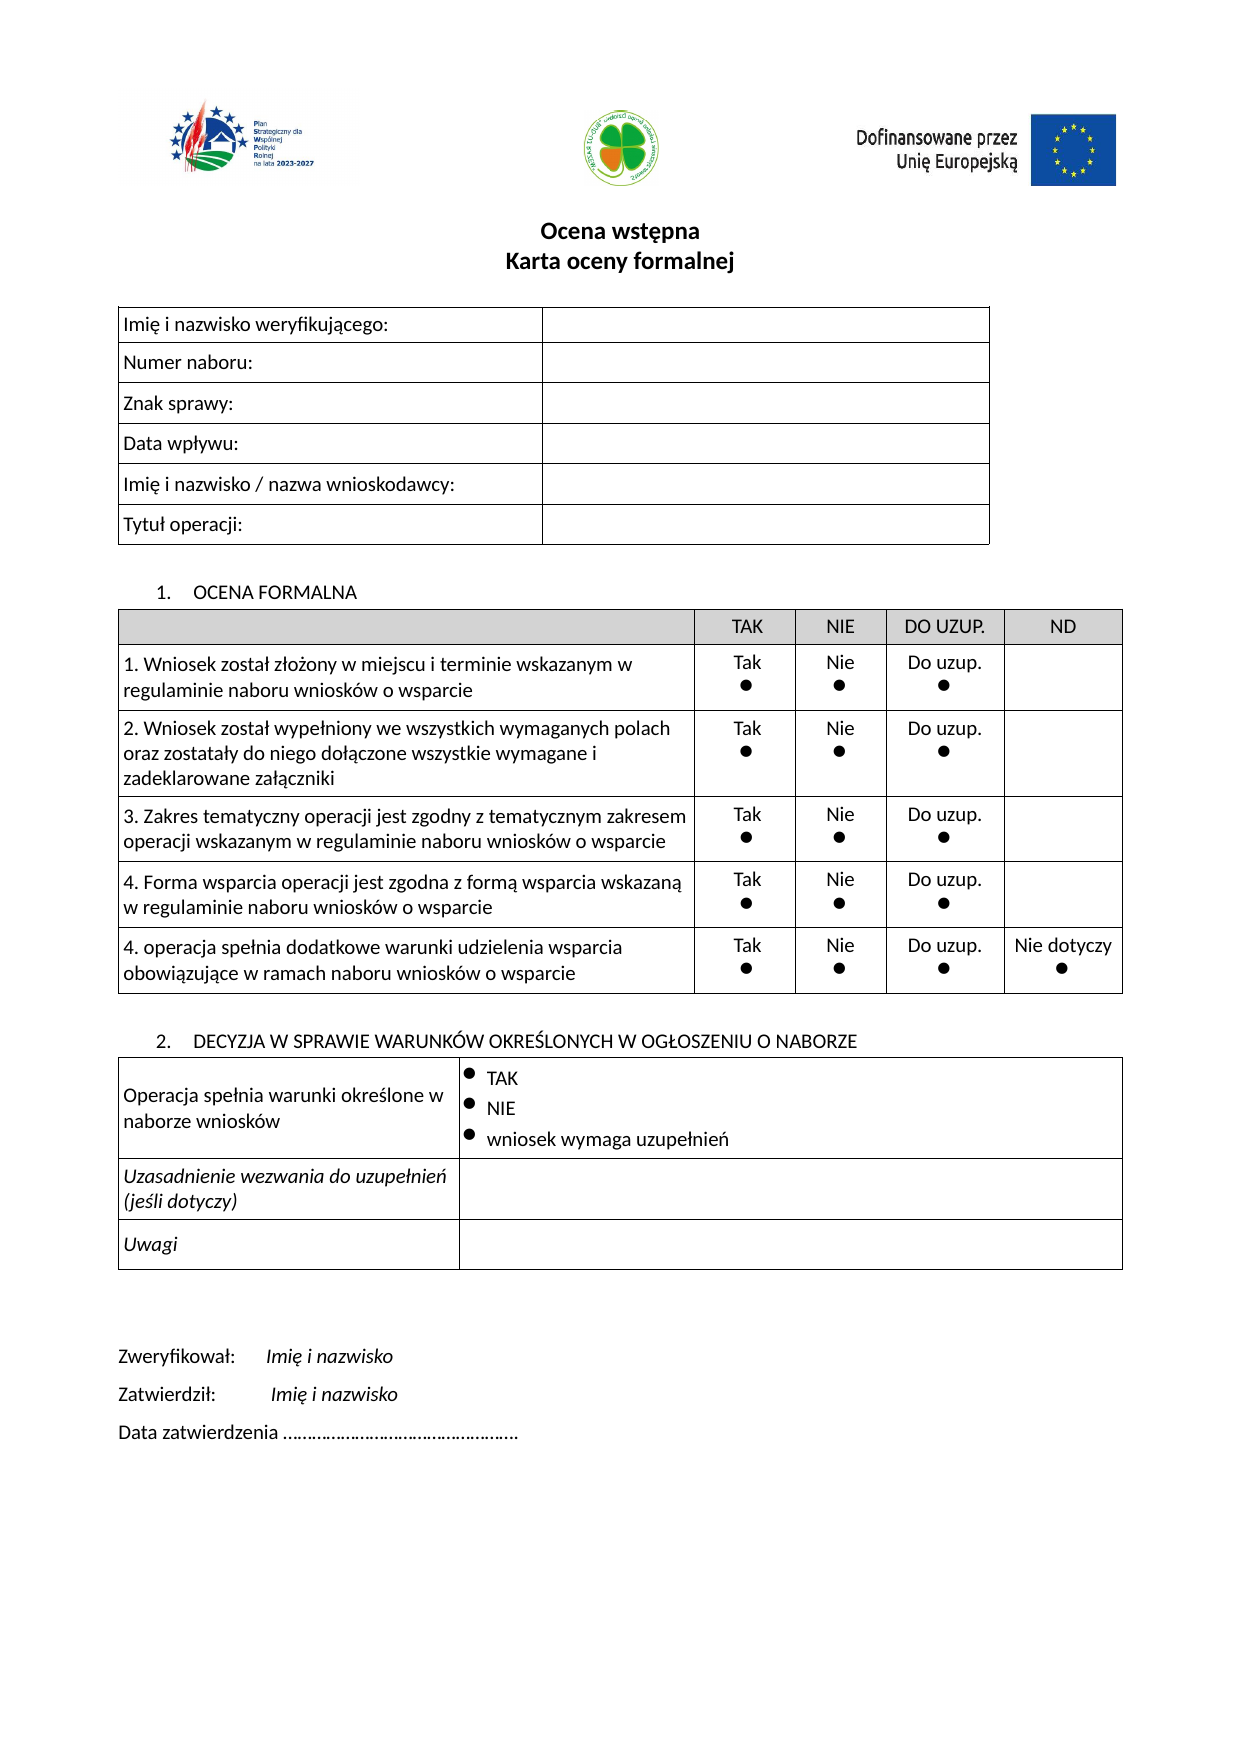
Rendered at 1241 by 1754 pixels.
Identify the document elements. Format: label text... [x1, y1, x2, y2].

table_cell Nie [796, 862, 886, 927]
table_cell Do uzup. [887, 862, 1004, 927]
table_cell Tak [695, 797, 795, 861]
table_cell Nie [796, 711, 886, 796]
table_cell Uwagi [119, 1220, 459, 1269]
table_cell Nie dotyczy [1005, 928, 1122, 992]
table_cell Tak [695, 928, 795, 992]
text Zatwierdził: Imię i nazwisko [118, 1381, 1122, 1407]
table_cell [543, 464, 989, 503]
table_cell Data wpływu: [119, 424, 542, 463]
text Ocena wstępna [118, 215, 1122, 245]
table_cell [460, 1220, 1122, 1269]
table_cell Imię i nazwisko / nazwa wnioskodawcy: [119, 464, 542, 503]
table_header DO UZUP. [887, 610, 1004, 644]
table_header Operacja spełnia warunki określone w naborze wniosków [119, 1058, 459, 1158]
table_cell Uzasadnienie wezwania do uzupełnień (jeśli dotyczy) [119, 1159, 459, 1219]
picture [583, 110, 659, 186]
table_cell Nie [796, 797, 886, 861]
text Karta oceny formalnej [118, 245, 1122, 276]
table_cell Znak sprawy: [119, 383, 542, 423]
table_header [543, 308, 989, 342]
table_cell Tak [695, 645, 795, 709]
table_cell [543, 343, 989, 382]
table_cell Tak [695, 711, 795, 796]
table_cell Do uzup. [887, 797, 1004, 861]
table_cell Tytuł operacji: [119, 505, 542, 544]
table_cell Do uzup. [887, 645, 1004, 709]
table_cell 2. Wniosek został wypełniony we wszystkich wymaganych polach oraz zostatały do niego dołączone wszystkie wymagane i zadeklarowane załączniki [119, 711, 694, 796]
table_cell Nie [796, 645, 886, 709]
table_header Imię i nazwisko weryfikującego: [119, 308, 542, 342]
table_cell Do uzup. [887, 711, 1004, 796]
table_cell [1005, 711, 1122, 796]
table_cell 4. Forma wsparcia operacji jest zgodna z formą wsparcia wskazaną w regulaminie naboru wniosków o wsparcie [119, 862, 694, 927]
table_header [119, 610, 694, 644]
text Data zatwierdzenia …………………………………………. [118, 1419, 1122, 1445]
table_cell [543, 505, 989, 544]
table_cell Tak [695, 862, 795, 927]
list OCENA FORMALNA [156, 579, 1122, 605]
table_cell [543, 383, 989, 423]
table_cell [1005, 862, 1122, 927]
table_cell [460, 1159, 1122, 1219]
table_cell Numer naboru: [119, 343, 542, 382]
table_header NIE [796, 610, 886, 644]
table_cell 3. Zakres tematyczny operacji jest zgodny z tematycznym zakresem operacji wskazanym w regulaminie naboru wniosków o wsparcie [119, 797, 694, 861]
table_cell Do uzup. [887, 928, 1004, 992]
table_cell 1. Wniosek został złożony w miejscu i terminie wskazanym w regulaminie naboru wniosków o wsparcie [119, 645, 694, 709]
table_cell [1005, 797, 1122, 861]
table_header ND [1005, 610, 1122, 644]
table_cell [543, 424, 989, 463]
table_cell Nie [796, 928, 886, 992]
table_cell [1005, 645, 1122, 709]
list DECYZJA W SPRAWIE WARUNKÓW OKREŚLONYCH W OGŁOSZENIU O NABORZE [156, 1028, 1122, 1053]
text Zweryfikował: Imię i nazwisko [118, 1343, 1122, 1369]
table_header TAK [695, 610, 795, 644]
table_header TAK NIE wniosek wymaga uzupełnień [460, 1058, 1122, 1158]
table_cell 4. operacja spełnia dodatkowe warunki udzielenia wsparcia obowiązujące w ramach naboru wniosków o wsparcie [119, 928, 694, 992]
